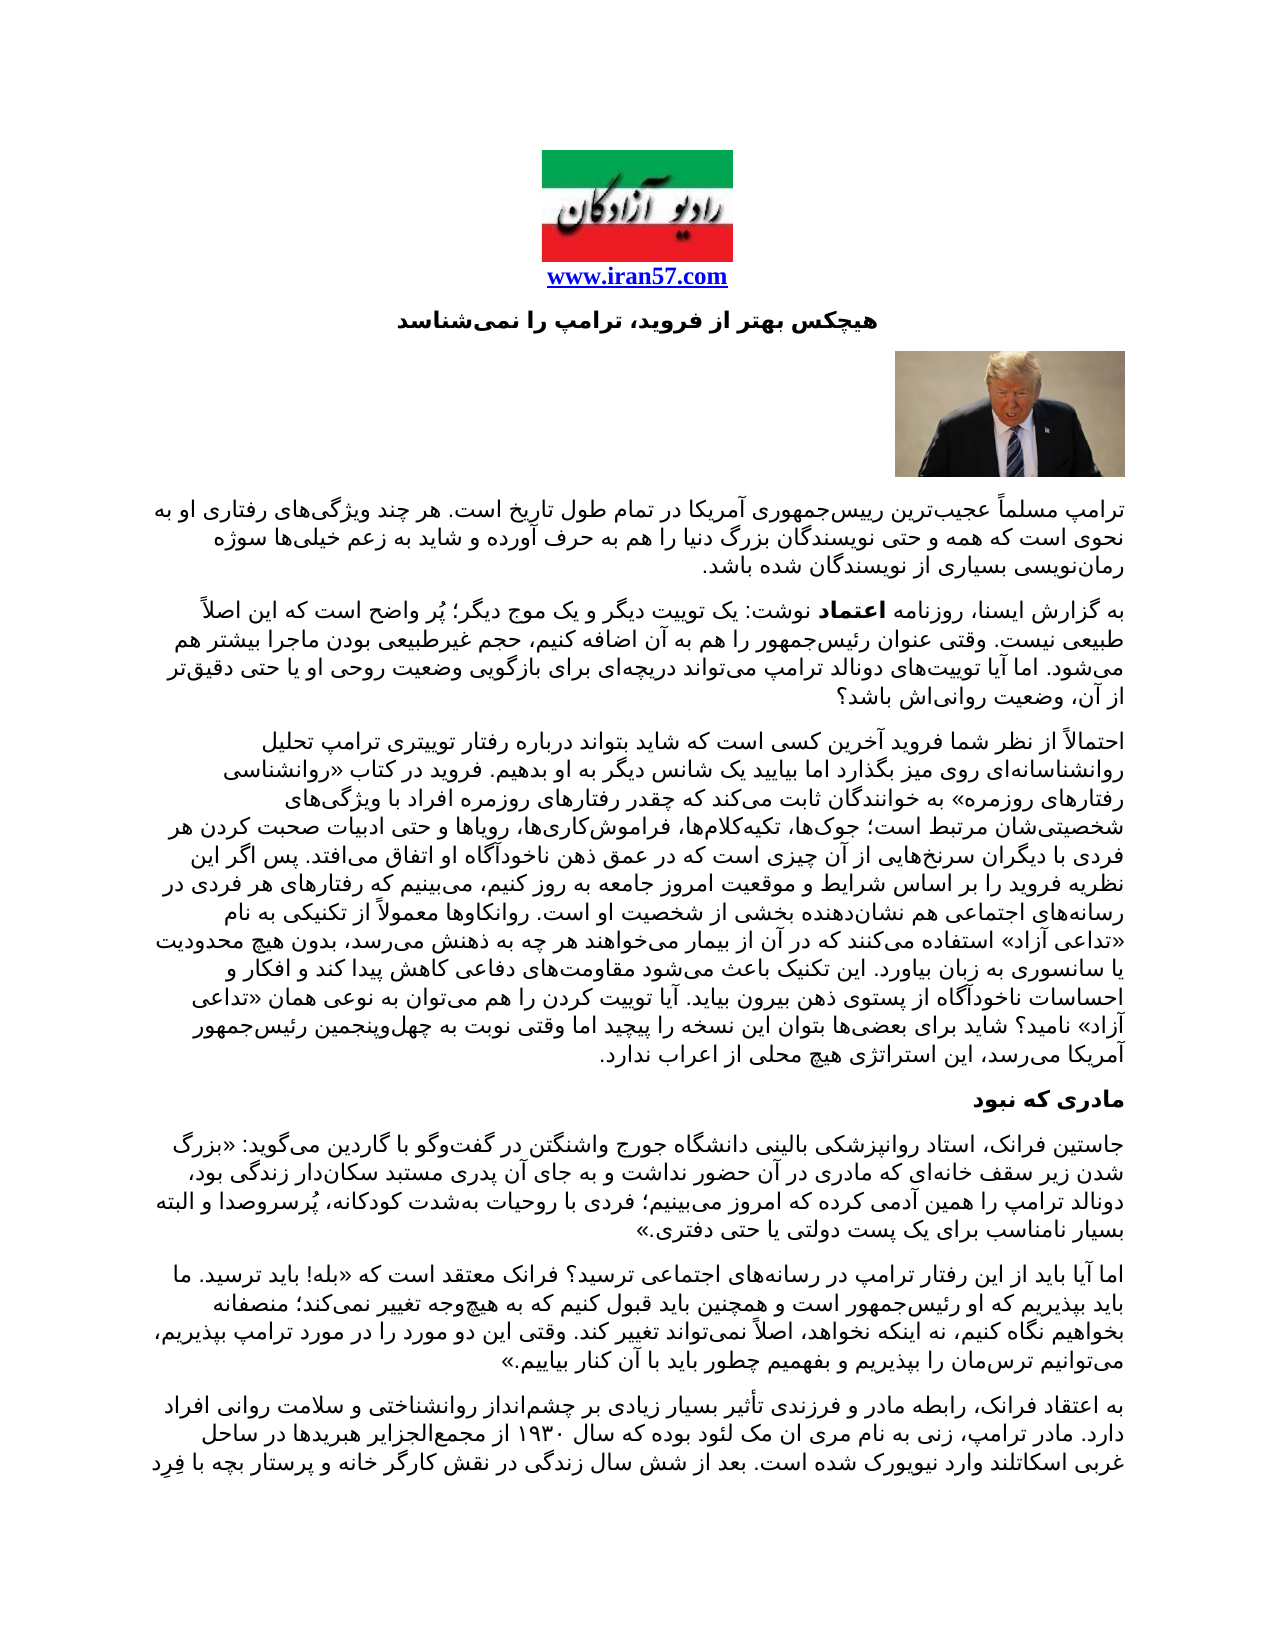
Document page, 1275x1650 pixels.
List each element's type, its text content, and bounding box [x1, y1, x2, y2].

text به گزارش ایسنا، روزنامه اعتماد نوشت: یک توییت دیگر و یک موج دیگر؛ پُر واضح است که این اصلاً طبیعی نیست. وقتی عنوان رئیس‌جمهور را هم به آن اضافه کنیم، حجم غیرطبیعی بودن ماجرا بیشتر هم می‌شود. اما آیا توییت‌های دونالد ترامپ می‌تواند دریچه‌ای برای بازگویی وضعیت روحی او یا حتی دقیق‌تر از آن، وضعیت روانی‌اش باشد؟ [150, 597, 1125, 709]
picture [895, 351, 1125, 477]
text www.iran57.com [150, 261, 1125, 290]
text ترامپ مسلماً عجیب‌ترین رییس‌جمهوری آمریکا در تمام طول تاریخ است. هر چند ویژگی‌های رفتاری او به نحوی است که همه و حتی نویسندگان بزرگ دنیا را هم به حرف آورده و شاید به زعم خیلی‌ها سوژه رمان‌نویسی بسیاری از نویسندگان شده باشد. [150, 496, 1125, 579]
text اما آیا باید از این رفتار ترامپ در رسانه‌های اجتماعی ترسید؟ فرانک معتقد است که «بله! باید ترسید. ما باید بپذیریم که او رئیس‌جمهور است و همچنین باید قبول کنیم که به هیچ‌وجه تغییر نمی‌کند؛ منصفانه بخواهیم نگاه کنیم، نه اینکه نخواهد، اصلاً نمی‌تواند تغییر کند. وقتی این دو مورد را در مورد ترامپ بپذیریم، می‌توانیم ترس‌مان را بپذیریم و بفهمیم چطور باید با آن کنار بیاییم.» [150, 1261, 1125, 1373]
text هیچکس بهتر از فروید، ترامپ را نمی‌شناسد [150, 307, 1125, 333]
text مادری که نبود [150, 1086, 1125, 1112]
text احتمالاً از نظر شما فروید آخرین کسی است که شاید بتواند درباره رفتار توییتری ترامپ تحلیل روانشناسانه‌ای روی میز بگذارد اما بیایید یک شانس دیگر به او بدهیم. فروید در کتاب «روانشناسی رفتارهای روزمره» به خوانندگان ثابت می‌کند که چقدر رفتارهای روزمره افراد با ویژگی‌های شخصیتی‌شان مرتبط است؛ جوک‌ها، تکیه‌کلام‌ها، فراموش‌کاری‌ها، رویاها و حتی ادبیات صحبت کردن هر فردی با دیگران سرنخ‌هایی از آن چیزی است که در عمق ذهن ناخودآگاه او اتفاق می‌افتد. پس اگر این نظریه فروید را بر اساس شرایط و موقعیت امروز جامعه به روز کنیم، می‌بینیم که رفتارهای هر فردی در رسانه‌های اجتماعی هم نشان‌دهنده بخشی از شخصیت او است. روانکاوها معمولاً از تکنیکی به نام «تداعی آزاد» استفاده می‌کنند که در آن از بیمار می‌خواهند هر چه به ذهنش می‌رسد، بدون هیچ محدودیت یا سانسوری به زبان بیاورد. این تکنیک باعث می‌شود مقاومت‌های دفاعی کاهش پیدا کند و افکار و احساسات ناخودآگاه از پستوی ذهن بیرون بیاید. آیا توییت کردن را هم می‌توان به نوعی همان «تداعی آزاد» نامید؟ شاید برای بعضی‌ها بتوان این نسخه را پیچید اما وقتی نوبت به چهل‌وپنجمین رئیس‌جمهور آمریکا می‌رسد، این استراتژی هیچ محلی از اعراب ندارد. [150, 728, 1125, 1067]
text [150, 1392, 1125, 1475]
picture [541, 150, 733, 262]
text جاستین فرانک، استاد روانپزشکی بالینی دانشگاه جورج واشنگتن در گفت‌وگو با گاردین می‌گوید: «بزرگ شدن زیر سقف خانه‌ای که مادری در آن حضور نداشت و به جای آن پدری مستبد سکان‌دار زندگی بود، دونالد ترامپ را همین آدمی کرده که امروز می‌بینیم؛ فردی با روحیات به‌شدت کودکانه، پُرسروصدا و البته بسیار نامناسب برای یک پست دولتی یا حتی دفتری.» [150, 1131, 1125, 1243]
